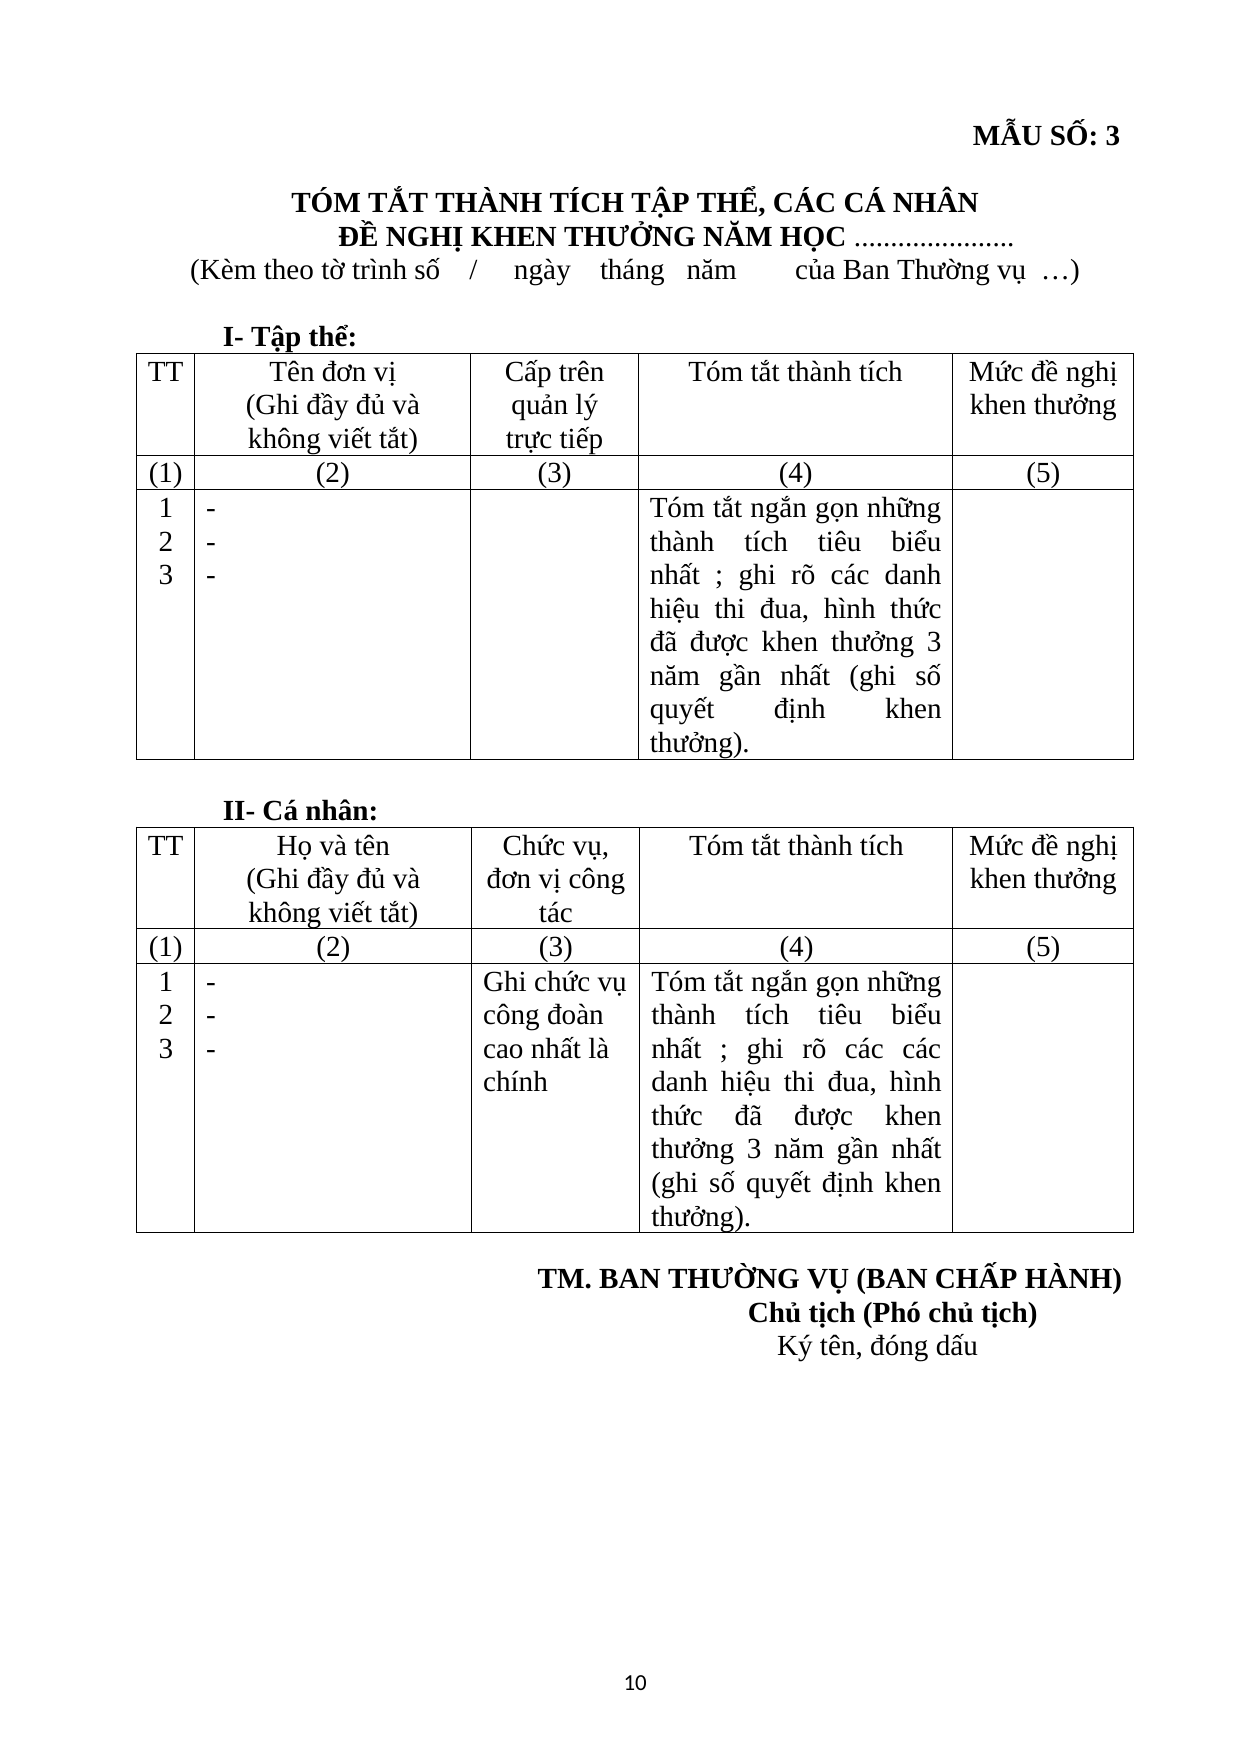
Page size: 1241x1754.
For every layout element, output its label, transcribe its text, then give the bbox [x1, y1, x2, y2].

table_cell 1 2 3 [137, 964, 194, 1232]
table_cell (5) [953, 929, 1133, 963]
table_cell 1 2 3 [137, 490, 194, 758]
text Chủ tịch (Phó chủ tịch) [598, 1295, 1122, 1328]
text TÓM TẮT THÀNH TÍCH TẬP THỂ, CÁC CÁ NHÂN [148, 185, 1122, 219]
table_cell - - - [195, 490, 470, 758]
table_header TT [137, 828, 194, 928]
table_cell (1) [137, 456, 194, 489]
table_header Tên đơn vị (Ghi đầy đủ và không viết tắt) [195, 354, 470, 454]
table_cell Tóm tắt ngắn gọn những thành tích tiêu biểu nhất ; ghi rõ các danh hiệu thi đua, hình thức đã được khen thưởng 3 năm gần nhất (ghi số quyết định khen thưởng). [639, 490, 952, 758]
text I- Tập thể: [223, 319, 1122, 353]
table_header Chức vụ, đơn vị công tác [472, 828, 639, 928]
table_cell (4) [639, 456, 952, 489]
table_cell (4) [640, 929, 952, 963]
table_header Tóm tắt thành tích [639, 354, 952, 454]
table_header Mức đề nghị khen thưởng [953, 354, 1133, 454]
table_header TT [137, 354, 194, 454]
text ĐỀ NGHỊ KHEN THƯỞNG NĂM HỌC ...................... [223, 219, 1122, 252]
text MẪU SỐ: 3 [973, 118, 1122, 152]
table_header Cấp trên quản lý trực tiếp [471, 354, 638, 454]
table_cell (2) [195, 929, 471, 963]
table_cell (3) [471, 456, 638, 489]
table_cell Ghi chức vụ công đoàn cao nhất là chính [472, 964, 639, 1232]
table_cell [471, 490, 638, 758]
table_cell (3) [472, 929, 639, 963]
table_cell (2) [195, 456, 470, 489]
text TM. BAN THƯỜNG VỤ (BAN CHẤP HÀNH) [148, 1261, 1122, 1295]
table_cell Tóm tắt ngắn gọn những thành tích tiêu biểu nhất ; ghi rõ các các danh hiệu thi đua, hình thức đã được khen thưởng 3 năm gần nhất (ghi số quyết định khen thưởng). [640, 964, 952, 1232]
table_cell (5) [953, 456, 1133, 489]
text (Kèm theo tờ trình số / ngày tháng năm của Ban Thường vụ …) [148, 252, 1122, 286]
table_cell - - - [195, 964, 471, 1232]
table_cell [953, 490, 1133, 758]
table_cell [953, 964, 1133, 1232]
table_header Mức đề nghị khen thưởng [953, 828, 1133, 928]
table_header Họ và tên (Ghi đầy đủ và không viết tắt) [195, 828, 471, 928]
table_header Tóm tắt thành tích [640, 828, 952, 928]
text II- Cá nhân: [223, 793, 1122, 827]
table_cell (1) [137, 929, 194, 963]
text Ký tên, đóng dấu [598, 1328, 1122, 1362]
